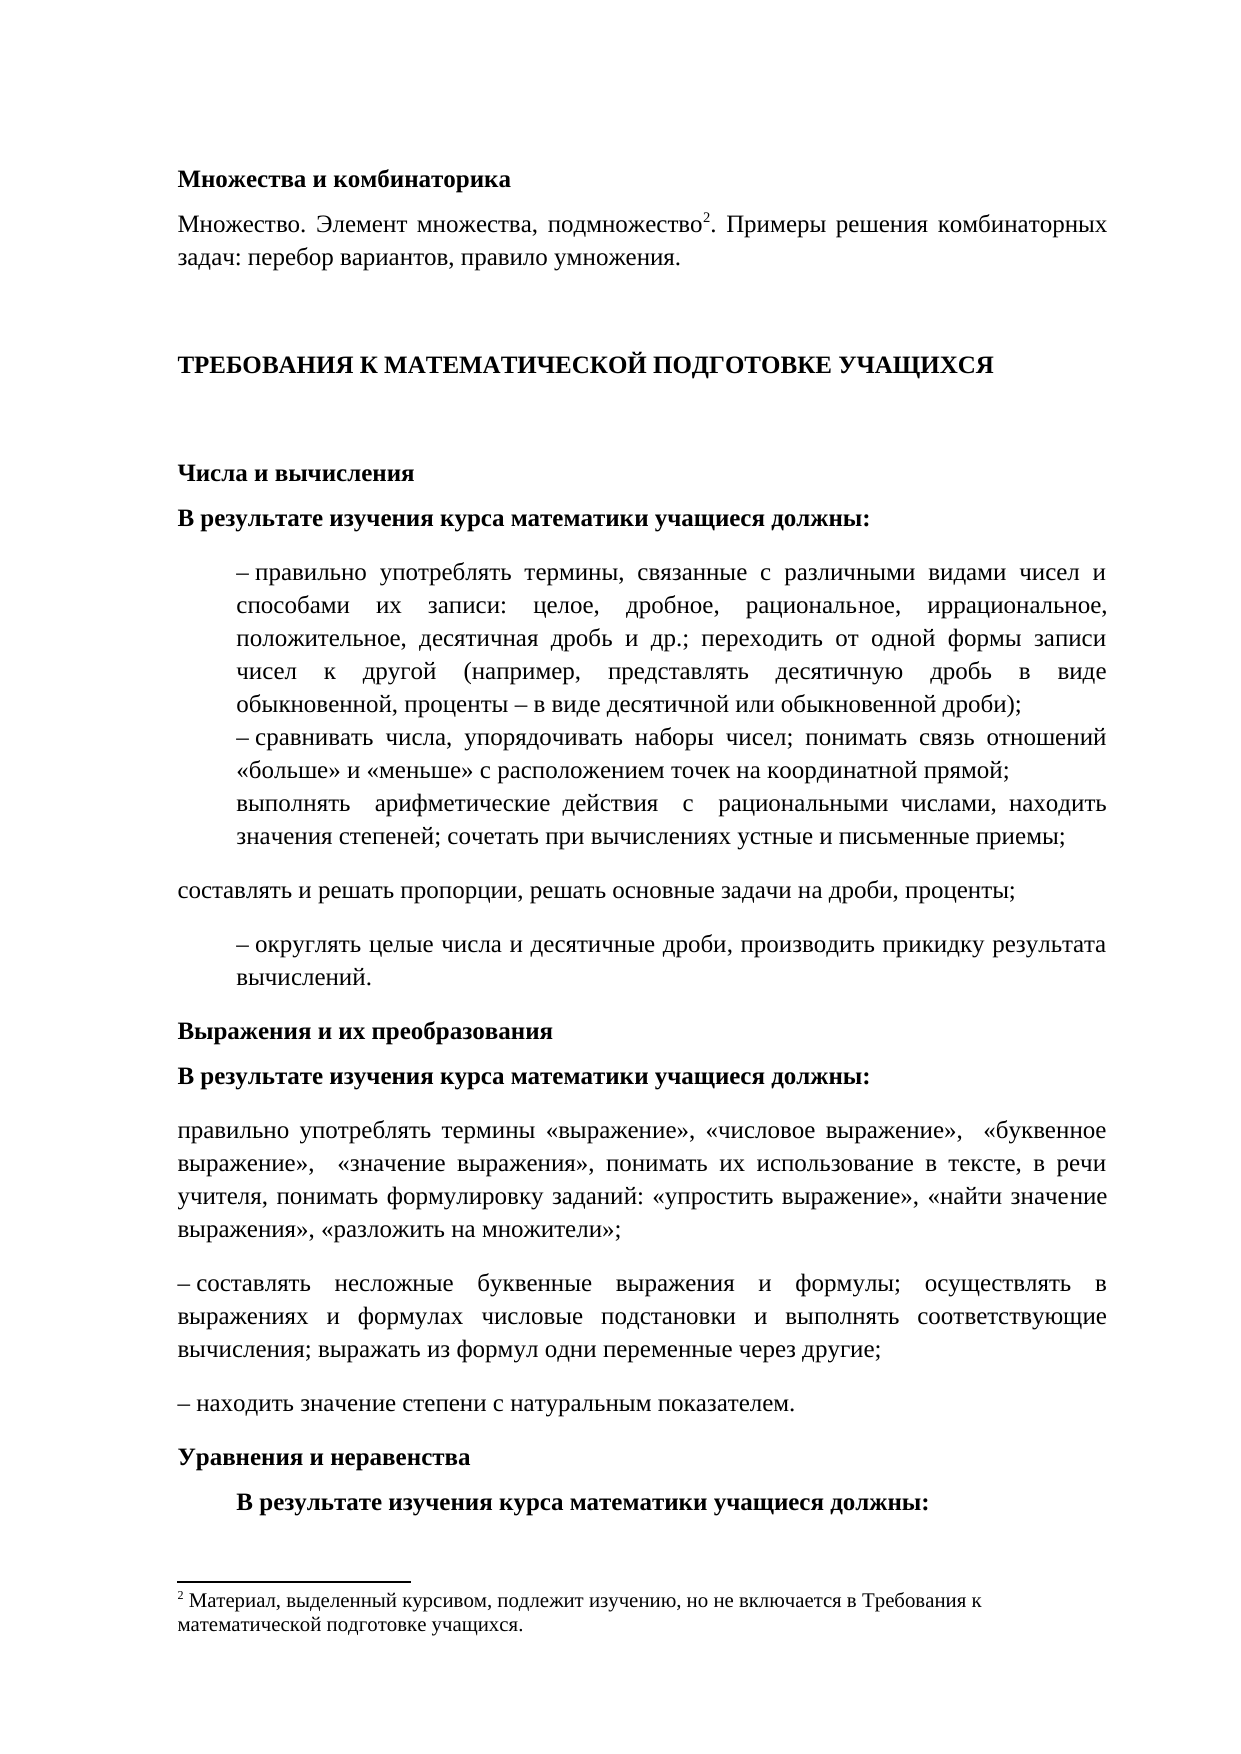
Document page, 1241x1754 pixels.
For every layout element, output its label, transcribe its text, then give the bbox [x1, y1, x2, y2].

text ТРЕБОВАНИЯ К МАТЕМАТИЧЕСКОЙ ПОДГОТОВКЕ УЧАЩИХСЯ [177, 350, 1107, 379]
text составлять и решать пропорции, решать основные задачи на дроби, проценты; [177, 875, 1107, 904]
text – находить значение степени с натуральным показателем. [177, 1388, 1107, 1417]
text В результате изучения курса математики учащиеся должны: [177, 503, 1107, 532]
text В результате изучения курса математики учащиеся должны: [177, 1061, 1107, 1090]
text Множества и комбинаторика [177, 164, 1107, 192]
list В результате изучения курса математики учащиеся должны: [236, 1487, 1107, 1516]
list – округлять целые числа и десятичные дроби, производить прикидку результата вычислений. [236, 929, 1107, 991]
text Числа и вычисления [177, 458, 1107, 486]
text – составлять несложные буквенные выражения и формулы; осуществлять в выражениях и формулах числовые подстановки и выполнять соответствующие вычисления; выражать из формул одни переменные через другие; [177, 1268, 1107, 1363]
text Выражения и их преобразования [177, 1016, 1107, 1044]
text Множество. Элемент множества, подмножество. Примеры решения комбинаторных задач: перебор вариантов, правило умножения. [177, 209, 1107, 271]
text правильно употреблять термины «выражение», «числовое выражение», «буквенное выражение», «значение выражения», понимать их использование в тексте, в речи учителя, понимать формулировку заданий: «упростить выражение», «найти значение выражения», «разложить на множители»; [177, 1115, 1107, 1243]
list выполнять арифметические действия с рациональными числами, находить значения степеней; сочетать при вычислениях устные и письменные приемы; [236, 788, 1107, 850]
list – правильно употреблять термины, связанные с различными видами чисел и способами их записи: целое, дробное, рациональное, иррациональное, положительное, десятичная дробь и др.; переходить от одной формы записи чисел к другой (например, представлять десятичную дробь в виде обыкновенной, проценты – в виде десятичной или обыкновенной дроби); [236, 557, 1107, 718]
list – сравнивать числа, упорядочивать наборы чисел; понимать связь отношений «больше» и «меньше» с расположением точек на координатной прямой; [236, 722, 1107, 784]
text Уравнения и неравенства [177, 1442, 1107, 1471]
